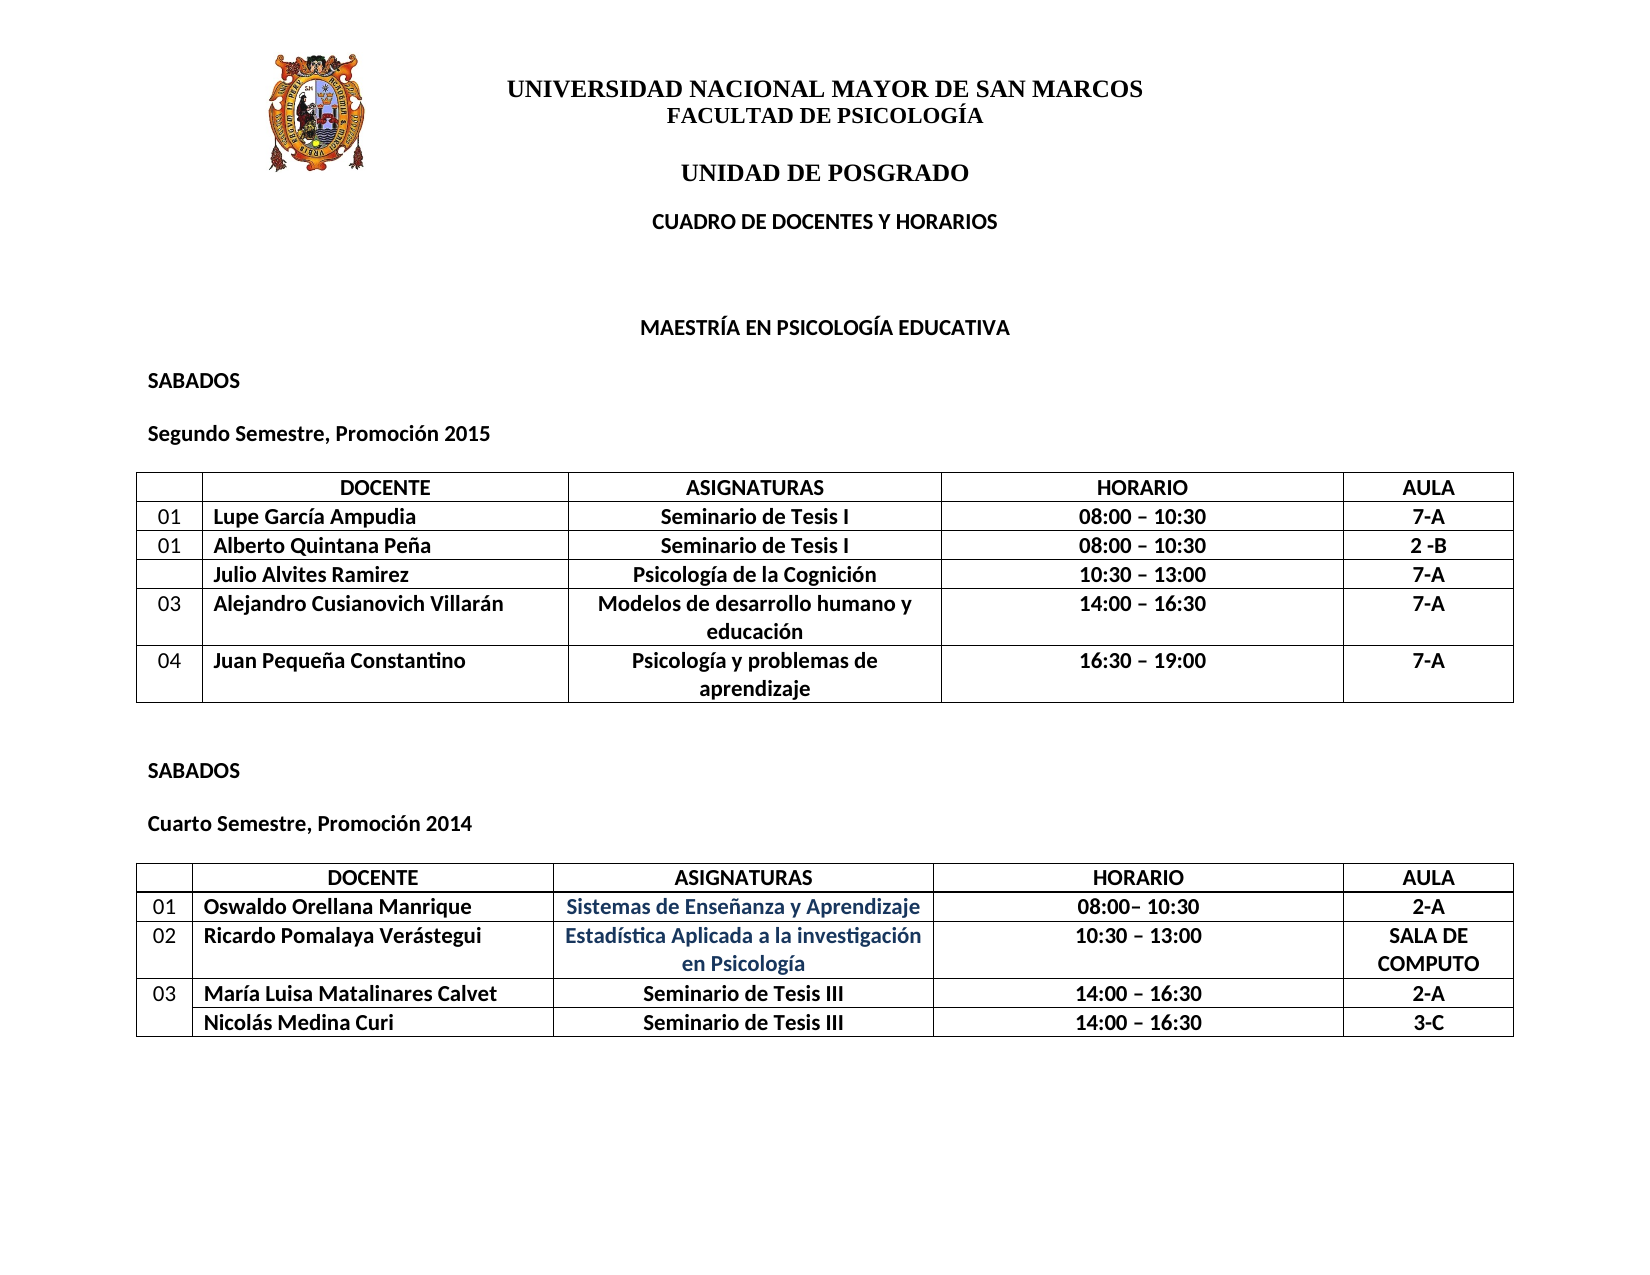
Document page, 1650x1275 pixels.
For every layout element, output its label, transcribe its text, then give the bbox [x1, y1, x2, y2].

table_cell 2-A [1344, 979, 1513, 1007]
table_cell 10:30 – 13:00 [942, 560, 1343, 588]
table_cell Modelos de desarrollo humano y educación [569, 589, 941, 645]
text CUADRO DE DOCENTES Y HORARIOS [148, 207, 1502, 235]
text MAESTRÍA EN PSICOLOGÍA EDUCATIVA [148, 313, 1502, 341]
table_cell Ricardo Pomalaya Verástegui [193, 922, 553, 978]
text SABADOS [148, 756, 1502, 784]
table_cell María Luisa Matalinares Calvet [193, 979, 553, 1007]
table_cell Seminario de Tesis III [554, 1008, 933, 1036]
table_cell 08:00 – 10:30 [942, 531, 1343, 559]
table_cell Psicología y problemas de aprendizaje [569, 646, 941, 702]
table_cell 08:00 – 10:30 [942, 502, 1343, 530]
table_header [137, 864, 192, 891]
table_cell 3-C [1344, 1008, 1513, 1036]
table_cell Julio Alvites Ramirez [203, 560, 568, 588]
table_cell 7-A [1344, 502, 1513, 530]
table_cell 01 [137, 893, 192, 921]
table_cell Juan Pequeña Constantino [203, 646, 568, 702]
table_cell 2-A [1344, 893, 1513, 921]
table_cell 04 [137, 646, 202, 702]
table_cell Lupe García Ampudia [203, 502, 568, 530]
text Cuarto Semestre, Promoción 2014 [148, 809, 1502, 837]
table_cell 14:00 – 16:30 [934, 1008, 1343, 1036]
table_cell SALA DE COMPUTO [1344, 922, 1513, 978]
table_cell Oswaldo Orellana Manrique [193, 893, 553, 921]
table_cell 16:30 – 19:00 [942, 646, 1343, 702]
table_cell 08:00– 10:30 [934, 893, 1343, 921]
table_cell 10:30 – 13:00 [934, 922, 1343, 978]
table_cell Estadística Aplicada a la investigación en Psicología [554, 922, 933, 978]
table_header ASIGNATURAS [554, 864, 933, 891]
table_cell 01 [137, 531, 202, 559]
picture [265, 52, 367, 173]
table_cell Seminario de Tesis III [554, 979, 933, 1007]
table_cell 02 [137, 922, 192, 978]
table_cell Sistemas de Enseñanza y Aprendizaje [554, 893, 933, 921]
table_header HORARIO [942, 473, 1343, 501]
table_cell 7-A [1344, 589, 1513, 645]
table_cell 14:00 – 16:30 [942, 589, 1343, 645]
text SABADOS [148, 366, 1502, 394]
table_cell Nicolás Medina Curi [193, 1008, 553, 1036]
table_header DOCENTE [193, 864, 553, 891]
table_cell Alejandro Cusianovich Villarán [203, 589, 568, 645]
table_header [137, 473, 202, 501]
table_cell 01 [137, 502, 202, 530]
table_header AULA [1344, 864, 1513, 891]
table_cell 14:00 – 16:30 [934, 979, 1343, 1007]
table_cell 03 [137, 589, 202, 645]
table_cell Psicología de la Cognición [569, 560, 941, 588]
table_cell Alberto Quintana Peña [203, 531, 568, 559]
table_cell Seminario de Tesis I [569, 531, 941, 559]
table_cell 7-A [1344, 560, 1513, 588]
table_header ASIGNATURAS [569, 473, 941, 501]
table_cell [137, 560, 202, 588]
table_header DOCENTE [203, 473, 568, 501]
table_cell 03 [137, 979, 192, 1036]
table_cell 2 -B [1344, 531, 1513, 559]
table_cell Seminario de Tesis I [569, 502, 941, 530]
table_cell 7-A [1344, 646, 1513, 702]
text Segundo Semestre, Promoción 2015 [148, 419, 1502, 447]
table_header HORARIO [934, 864, 1343, 891]
table_header AULA [1344, 473, 1513, 501]
